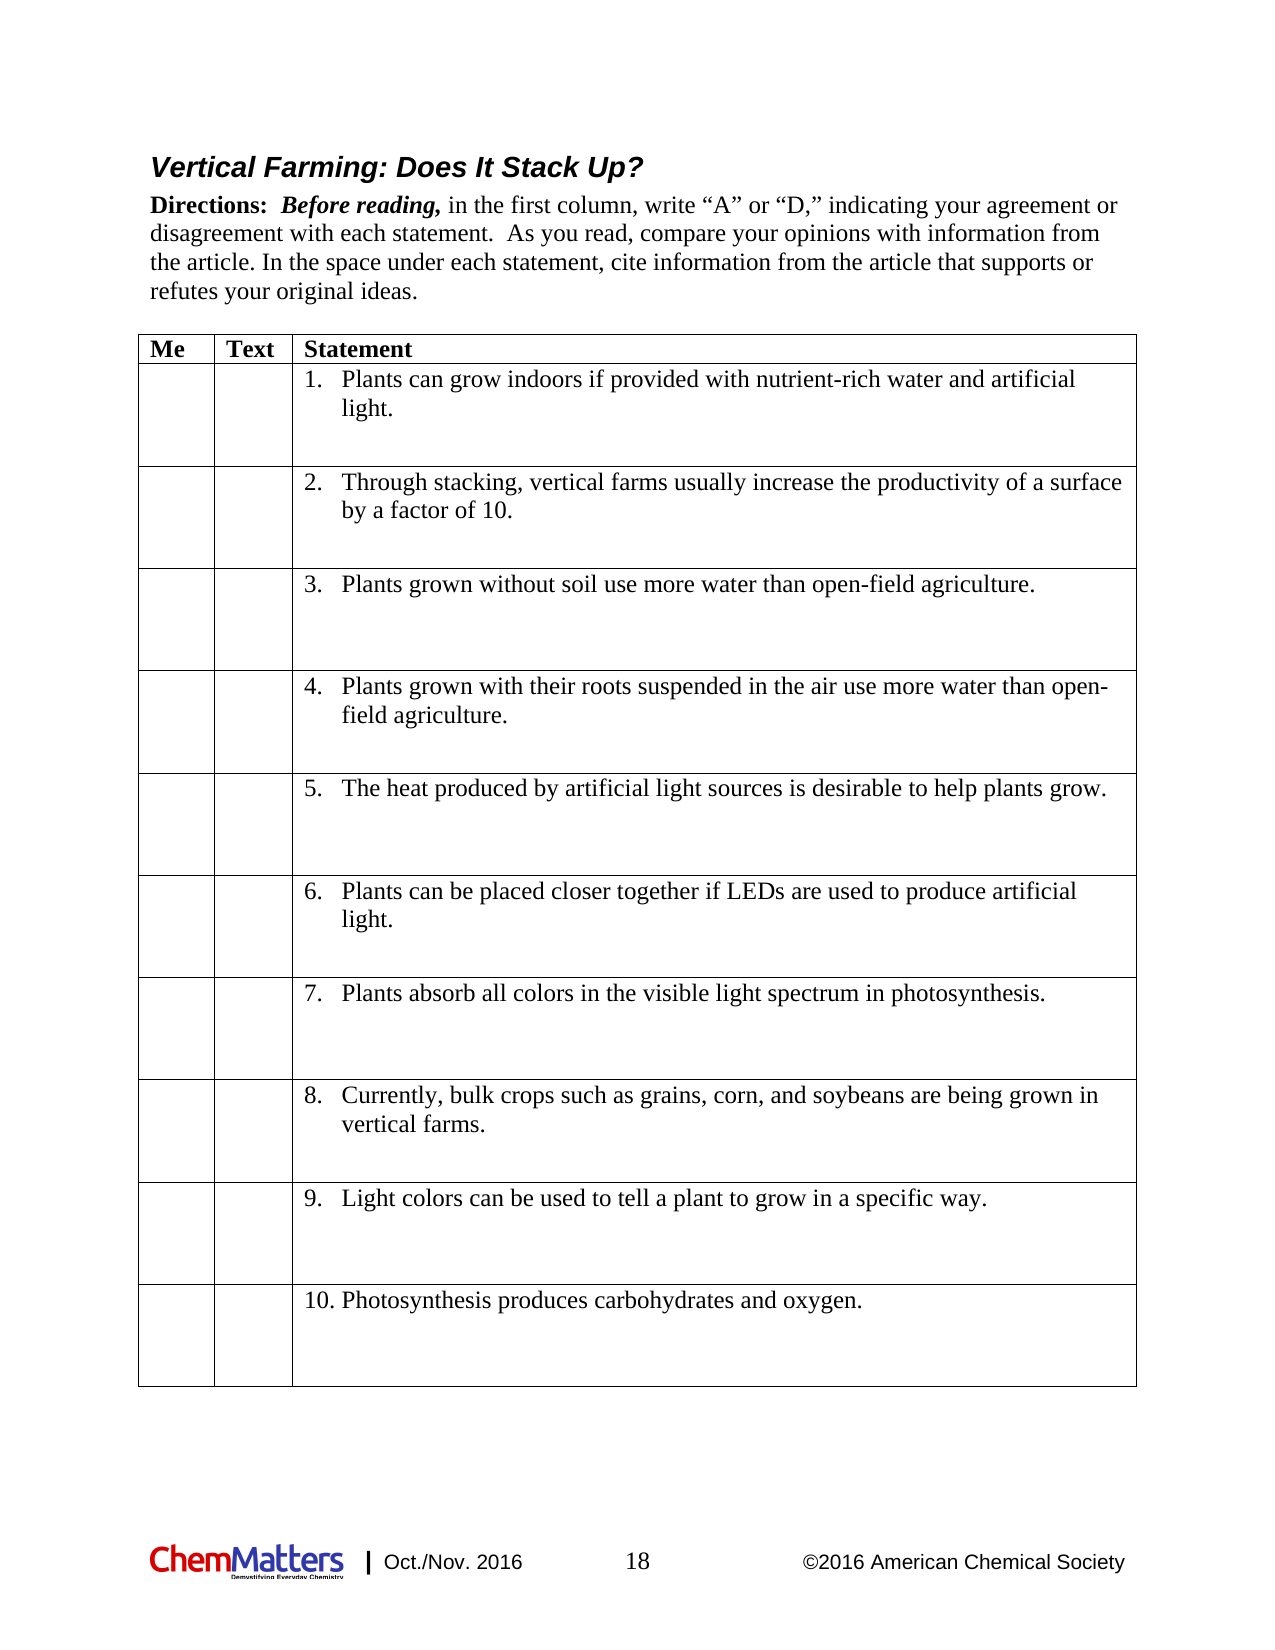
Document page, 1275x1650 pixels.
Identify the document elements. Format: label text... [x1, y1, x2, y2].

table_cell [139, 1285, 214, 1386]
table_cell [215, 978, 292, 1079]
table_cell [139, 1080, 214, 1182]
table_cell Plants absorb all colors in the visible light spectrum in photosynthesis. [293, 978, 1136, 1079]
table_cell [139, 467, 214, 568]
table_cell [215, 364, 292, 466]
table_cell [215, 876, 292, 977]
table_cell [215, 1183, 292, 1284]
table_cell The heat produced by artificial light sources is desirable to help plants grow. [293, 774, 1136, 875]
table_cell [139, 1183, 214, 1284]
table_cell [139, 364, 214, 466]
table_cell [139, 876, 214, 977]
table_cell Plants can grow indoors if provided with nutrient-rich water and artificial light. [293, 364, 1136, 466]
table_cell Light colors can be used to tell a plant to grow in a specific way. [293, 1183, 1136, 1284]
table_cell [215, 569, 292, 670]
table_cell [139, 671, 214, 772]
text Directions: Before reading, in the first column, write “A” or “D,” indicating your agreement or disagreement with each statement. As you read, compare your opinions with information from the article. In the space under each statement, cite information from the article that supports or refutes your original ideas. [150, 190, 1125, 305]
table_cell Plants can be placed closer together if LEDs are used to produce artificial light. [293, 876, 1136, 977]
table_cell Through stacking, vertical farms usually increase the productivity of a surface by a factor of 10. [293, 467, 1136, 568]
table_cell [139, 774, 214, 875]
table_header Me [139, 335, 214, 363]
subtitle Vertical Farming: Does It Stack Up? [150, 150, 1125, 183]
table_header Text [215, 335, 292, 363]
table_cell [215, 1285, 292, 1386]
table_cell [215, 467, 292, 568]
table_cell [215, 671, 292, 772]
table_cell Plants grown with their roots suspended in the air use more water than open-field agriculture. [293, 671, 1136, 772]
table_header Statement [293, 335, 1136, 363]
table_cell [139, 978, 214, 1079]
table_cell Currently, bulk crops such as grains, corn, and soybeans are being grown in vertical farms. [293, 1080, 1136, 1182]
table_cell [215, 774, 292, 875]
table_cell Plants grown without soil use more water than open-field agriculture. [293, 569, 1136, 670]
table_cell [139, 569, 214, 670]
picture [150, 1544, 344, 1579]
table_cell [215, 1080, 292, 1182]
table_cell Photosynthesis produces carbohydrates and oxygen. [293, 1285, 1136, 1386]
